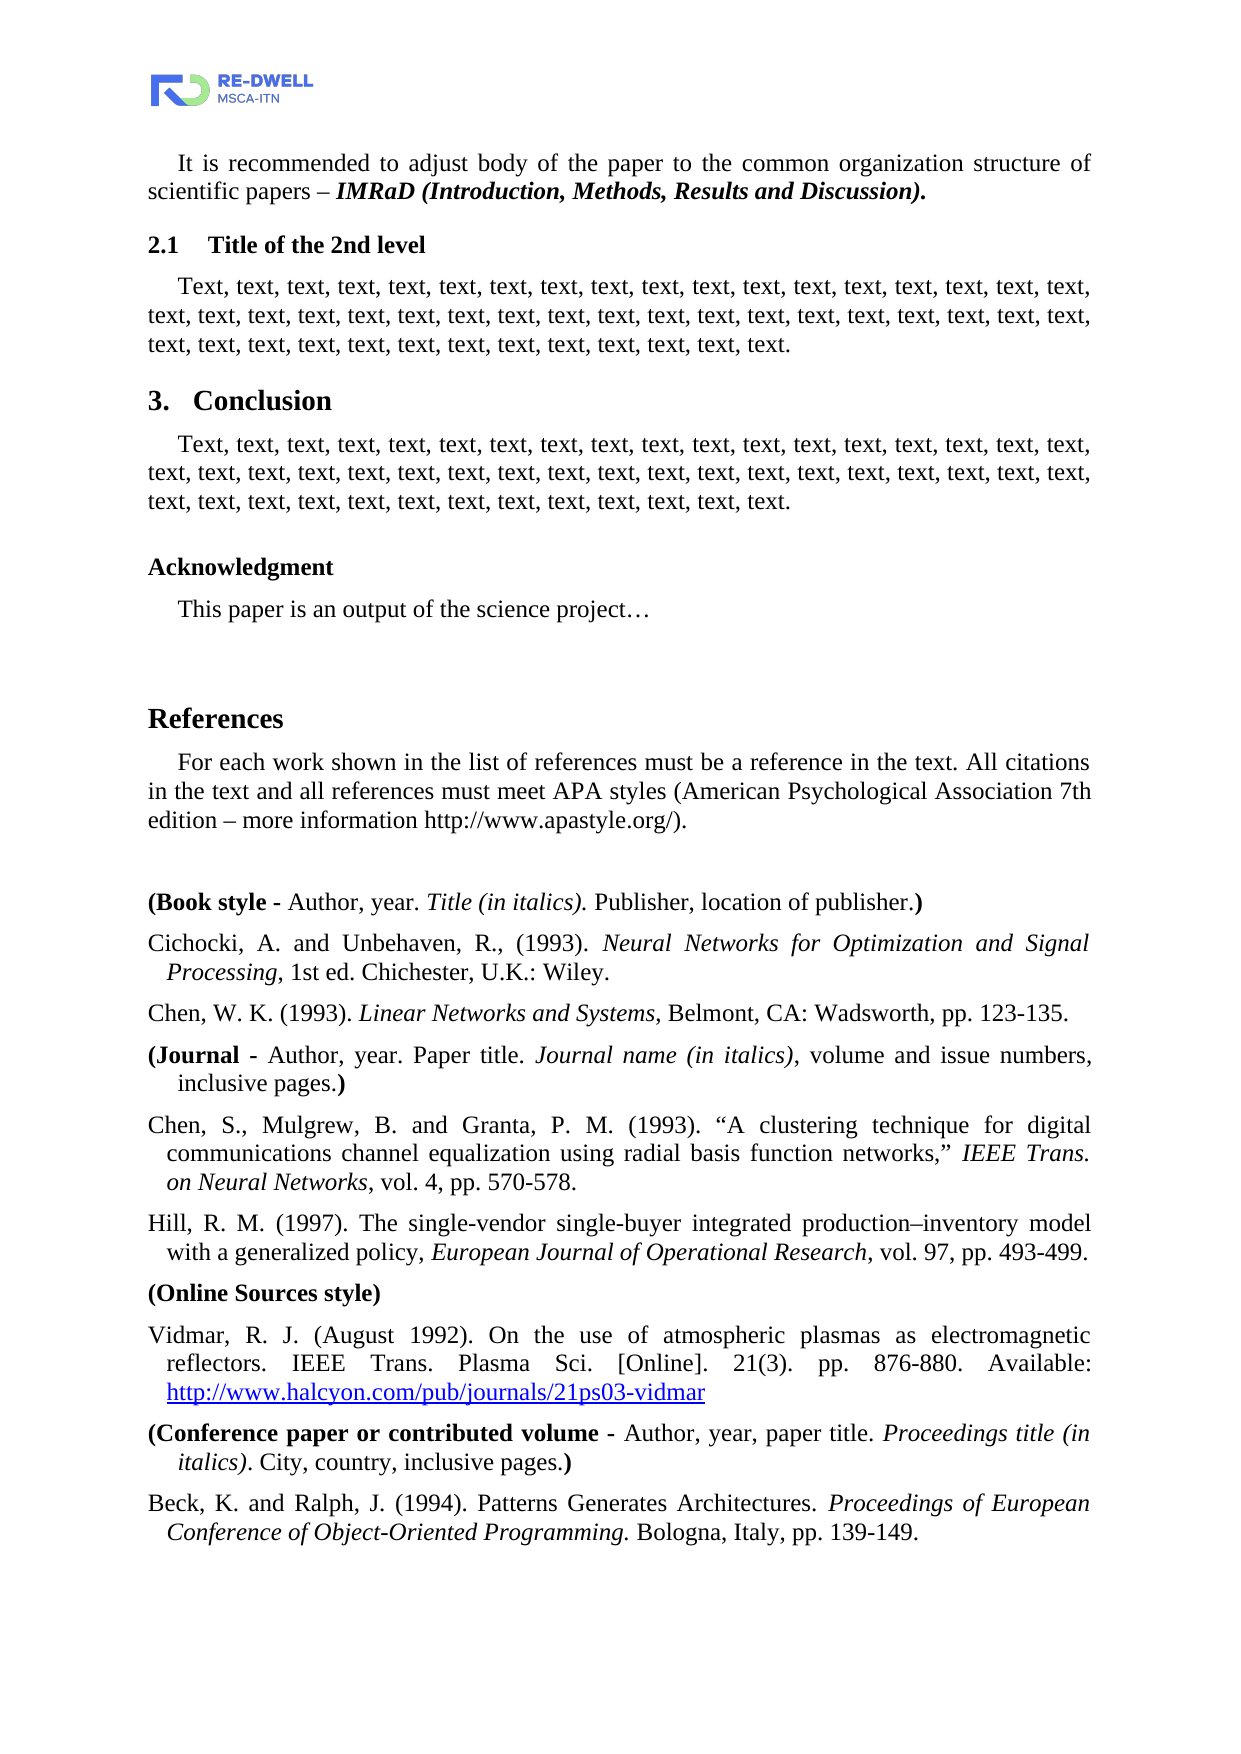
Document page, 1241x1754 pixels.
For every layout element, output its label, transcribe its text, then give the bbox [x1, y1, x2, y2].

list Vidmar, R. J. (August 1992). On the use of atmospheric plasmas as electromagnetic reflectors. IEEE Trans. Plasma Sci. [Online]. 21(3). pp. 876-880. Available: http://www.halcyon.com/pub/journals/21ps03-vidmar [148, 1320, 1092, 1406]
text (Journal - Author, year. Paper title. Journal name (in italics), volume and issue numbers, inclusive pages.) [148, 1040, 1092, 1097]
text (Book style - Author, year. Title (in italics). Publisher, location of publisher.) [148, 887, 1092, 916]
subtitle Title of the 2nd level [148, 230, 1092, 259]
text This paper is an output of the science project… [148, 594, 1092, 622]
list Chen, W. K. (1993). Linear Networks and Systems, Belmont, CA: Wadsworth, pp. 123-135. [148, 998, 1092, 1027]
picture [137, 53, 330, 124]
list Cichocki, A. and Unbehaven, R., (1993). Neural Networks for Optimization and Signal Processing, 1st ed. Chichester, U.K.: Wiley. [148, 928, 1092, 986]
text (Conference paper or contributed volume - Author, year, paper title. Proceedings title (in italics). City, country, inclusive pages.) [148, 1418, 1092, 1476]
subtitle Acknowledgment [148, 552, 1092, 581]
list Beck, K. and Ralph, J. (1994). Patterns Generates Architectures. Proceedings of European Conference of Object-Oriented Programming. Bologna, Italy, pp. 139-149. [148, 1488, 1092, 1546]
text (Online Sources style) [148, 1278, 1092, 1307]
list Hill, R. M. (1997). The single-vendor single-buyer integrated production–inventory model with a generalized policy, European Journal of Operational Research, vol. 97, pp. 493-499. [148, 1208, 1092, 1266]
subtitle Conclusion [148, 383, 1092, 416]
list Chen, S., Mulgrew, B. and Granta, P. M. (1993). “A clustering technique for digital communications channel equalization using radial basis function networks,” IEEE Trans. on Neural Networks, vol. 4, pp. 570-578. [148, 1110, 1092, 1196]
text For each work shown in the list of references must be a reference in the text. All citations in the text and all references must meet APA styles (American Psychological Association 7th edition – more information http://www.apastyle.org/). [148, 747, 1092, 833]
text It is recommended to adjust body of the paper to the common organization structure of scientific papers – IMRaD (Introduction, Methods, Results and Discussion). [148, 148, 1092, 205]
subtitle References [148, 701, 1092, 735]
